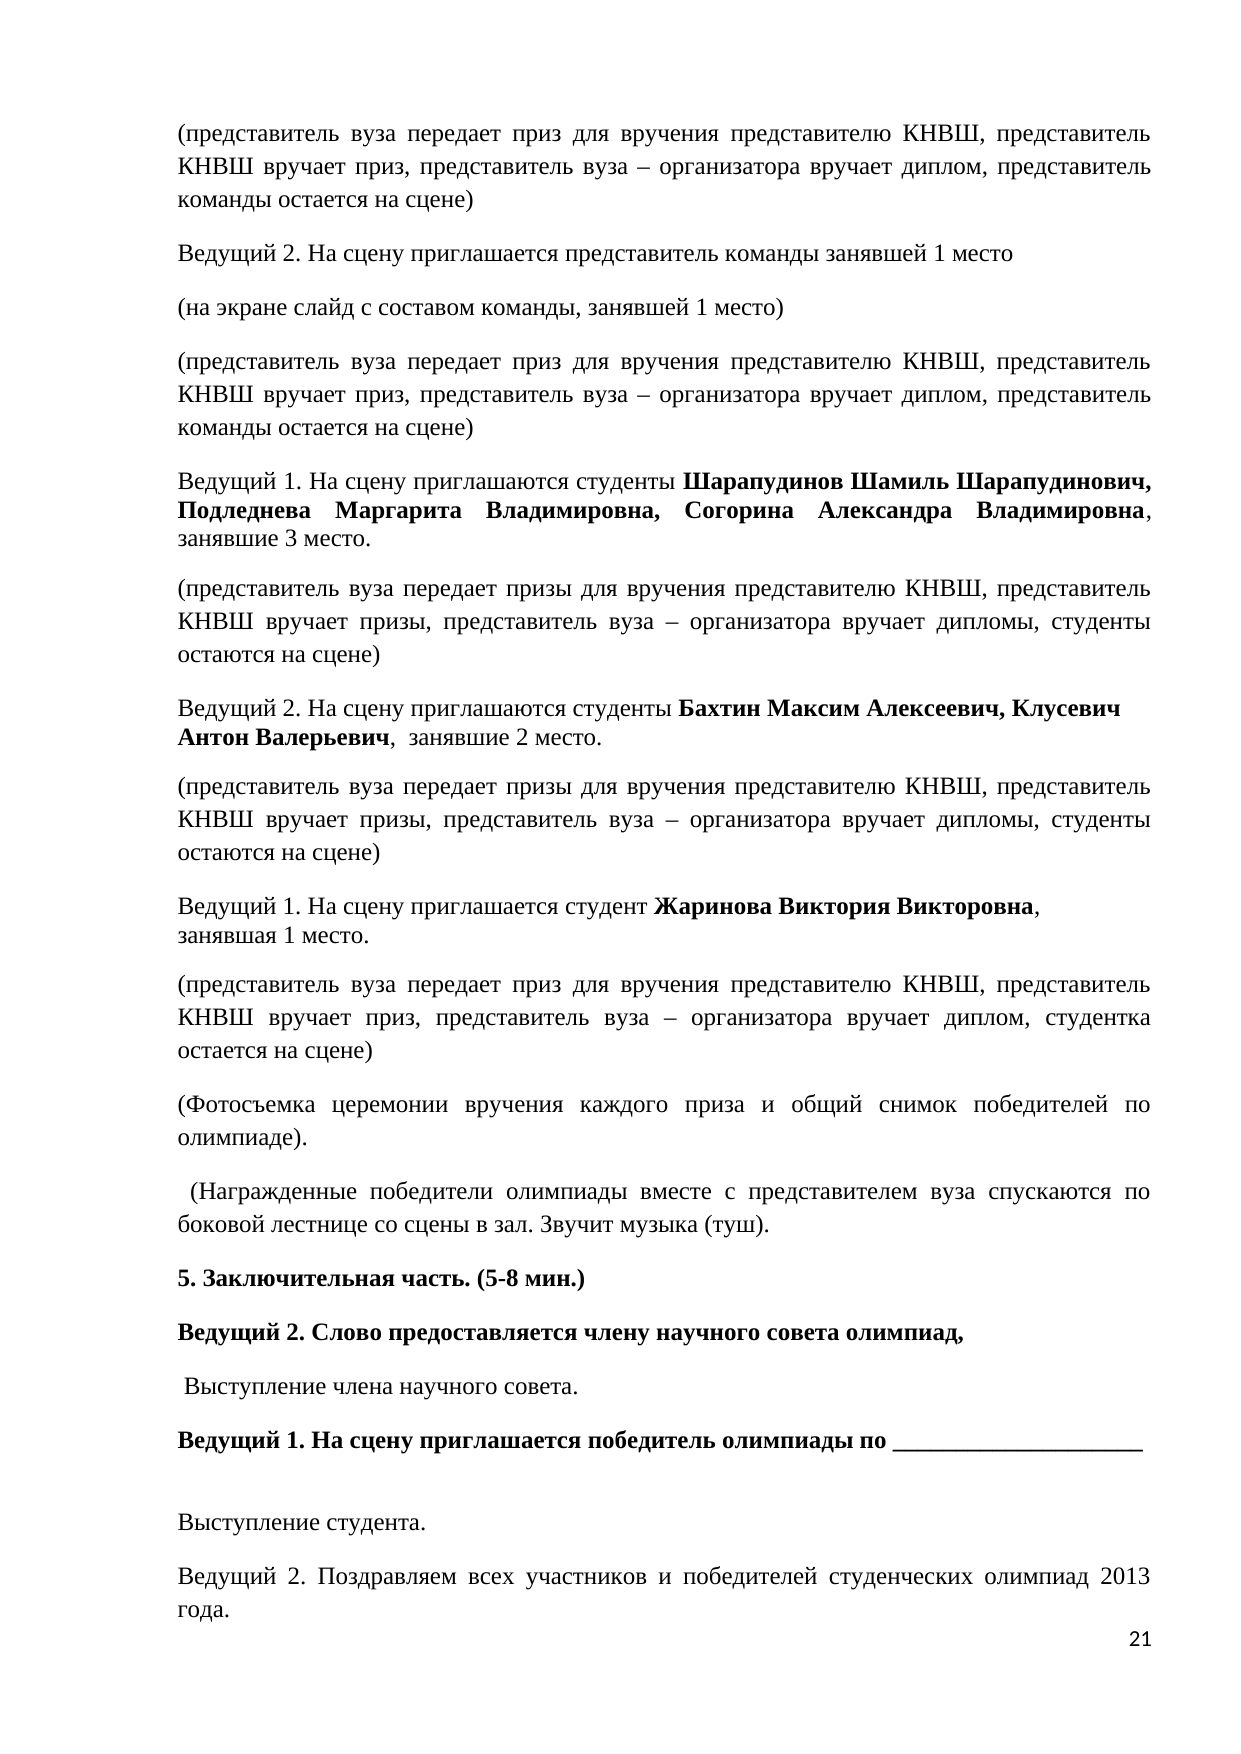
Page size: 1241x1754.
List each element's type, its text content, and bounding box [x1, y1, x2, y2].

text 5. Заключительная часть. (5-8 мин.) [177, 1263, 1152, 1292]
text Ведущий 1. На сцену приглашается победитель олимпиады по ____________________ [177, 1425, 1152, 1453]
text (Награжденные победители олимпиады вместе с представителем вуза спускаются по боковой лестнице со сцены в зал. Звучит музыка (туш). [177, 1176, 1152, 1238]
text Ведущий 2. На сцену приглашается представитель команды занявшей 1 место [177, 238, 1152, 267]
text Ведущий 2. На сцену приглашаются студенты Бахтин Максим Алексеевич, Клусевич Антон Валерьевич, занявшие 2 место. [177, 693, 1152, 750]
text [177, 118, 1152, 213]
text Выступление члена научного совета. [177, 1371, 1152, 1399]
text Ведущий 2. Слово предоставляется члену научного совета олимпиад, [177, 1317, 1152, 1346]
text (представитель вуза передает призы для вручения представителю КНВШ, представитель КНВШ вручает призы, представитель вуза – организатора вручает дипломы, студенты остаются на сцене) [177, 771, 1152, 866]
text Выступление студента. [177, 1507, 1152, 1536]
text (на экране слайд с составом команды, занявшей 1 место) [177, 292, 1152, 321]
text (Фотосъемка церемонии вручения каждого приза и общий снимок победителей по олимпиаде). [177, 1089, 1152, 1151]
text Ведущий 1. На сцену приглашаются студенты Шарапудинов Шамиль Шарапудинович, Подледнева Маргарита Владимировна, Согорина Александра Владимировна, занявшие 3 место. [177, 466, 1152, 552]
text Ведущий 2. Поздравляем всех участников и победителей студенческих олимпиад 2013 года. [177, 1561, 1152, 1623]
text Ведущий 1. На сцену приглашается студент Жаринова Виктория Викторовна, занявшая 1 место. [177, 891, 1152, 949]
text (представитель вуза передает призы для вручения представителю КНВШ, представитель КНВШ вручает призы, представитель вуза – организатора вручает дипломы, студенты остаются на сцене) [177, 573, 1152, 668]
text (представитель вуза передает приз для вручения представителю КНВШ, представитель КНВШ вручает приз, представитель вуза – организатора вручает диплом, студентка остается на сцене) [177, 969, 1152, 1064]
